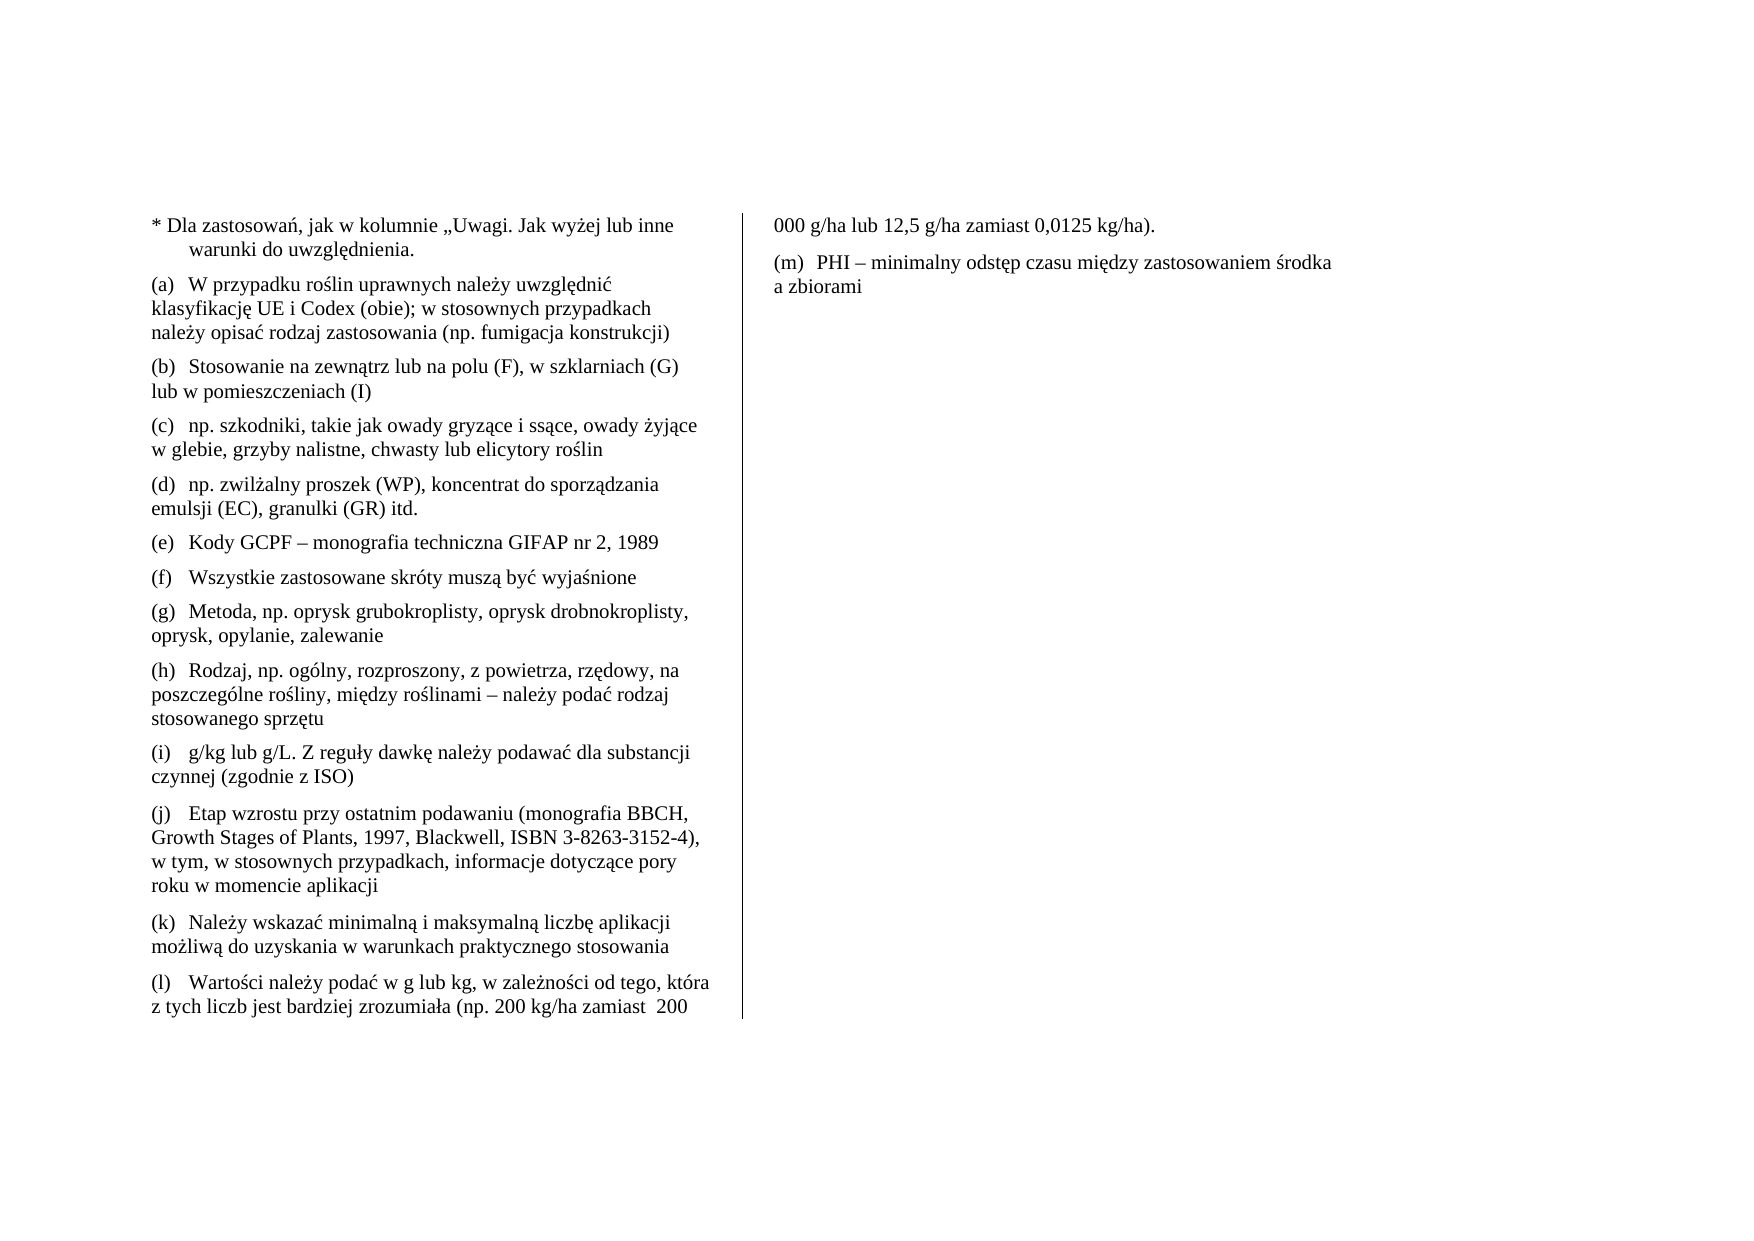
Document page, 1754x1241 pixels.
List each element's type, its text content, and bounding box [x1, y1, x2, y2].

list Stosowanie na zewnątrz lub na polu (F), w szklarniach (G) lub w pomieszczeniach (I) [151, 354, 711, 403]
list Metoda, np. oprysk grubokroplisty, oprysk drobnokroplisty, oprysk, opylanie, zalewanie [151, 599, 711, 647]
list Wartości należy podać w g lub kg, w zależności od tego, która z tych liczb jest bardziej zrozumiała (np. 200 kg/ha zamiast 200 000 g/ha lub 12,5 g/ha zamiast 0,0125 kg/ha). [774, 213, 1333, 237]
text * Dla zastosowań, jak w kolumnie „Uwagi. Jak wyżej lub inne warunki do uwzględnienia. [151, 213, 711, 261]
list Etap wzrostu przy ostatnim podawaniu (monografia BBCH, Growth Stages of Plants, 1997, Blackwell, ISBN 3-8263-3152-4), w tym, w stosownych przypadkach, informacje dotyczące pory roku w momencie aplikacji [151, 801, 711, 897]
list g/kg lub g/L. Z reguły dawkę należy podawać dla substancji czynnej (zgodnie z ISO) [151, 740, 711, 788]
list Wartości należy podać w g lub kg, w zależności od tego, która z tych liczb jest bardziej zrozumiała (np. 200 kg/ha zamiast 200 000 g/ha lub 12,5 g/ha zamiast 0,0125 kg/ha). [151, 970, 711, 1018]
list PHI – minimalny odstęp czasu między zastosowaniem środka a zbiorami [774, 250, 1333, 298]
list np. zwilżalny proszek (WP), koncentrat do sporządzania emulsji (EC), granulki (GR) itd. [151, 472, 711, 520]
list Rodzaj, np. ogólny, rozproszony, z powietrza, rzędowy, na poszczególne rośliny, między roślinami – należy podać rodzaj stosowanego sprzętu [151, 658, 711, 730]
list Kody GCPF – monografia techniczna GIFAP nr 2, 1989 [151, 530, 711, 554]
list Wszystkie zastosowane skróty muszą być wyjaśnione [151, 564, 711, 589]
list W przypadku roślin uprawnych należy uwzględnić klasyfikację UE i Codex (obie); w stosownych przypadkach należy opisać rodzaj zastosowania (np. fumigacja konstrukcji) [151, 272, 711, 344]
list np. szkodniki, takie jak owady gryzące i ssące, owady żyjące w glebie, grzyby nalistne, chwasty lub elicytory roślin [151, 413, 711, 461]
list Należy wskazać minimalną i maksymalną liczbę aplikacji możliwą do uzyskania w warunkach praktycznego stosowania [151, 909, 711, 958]
